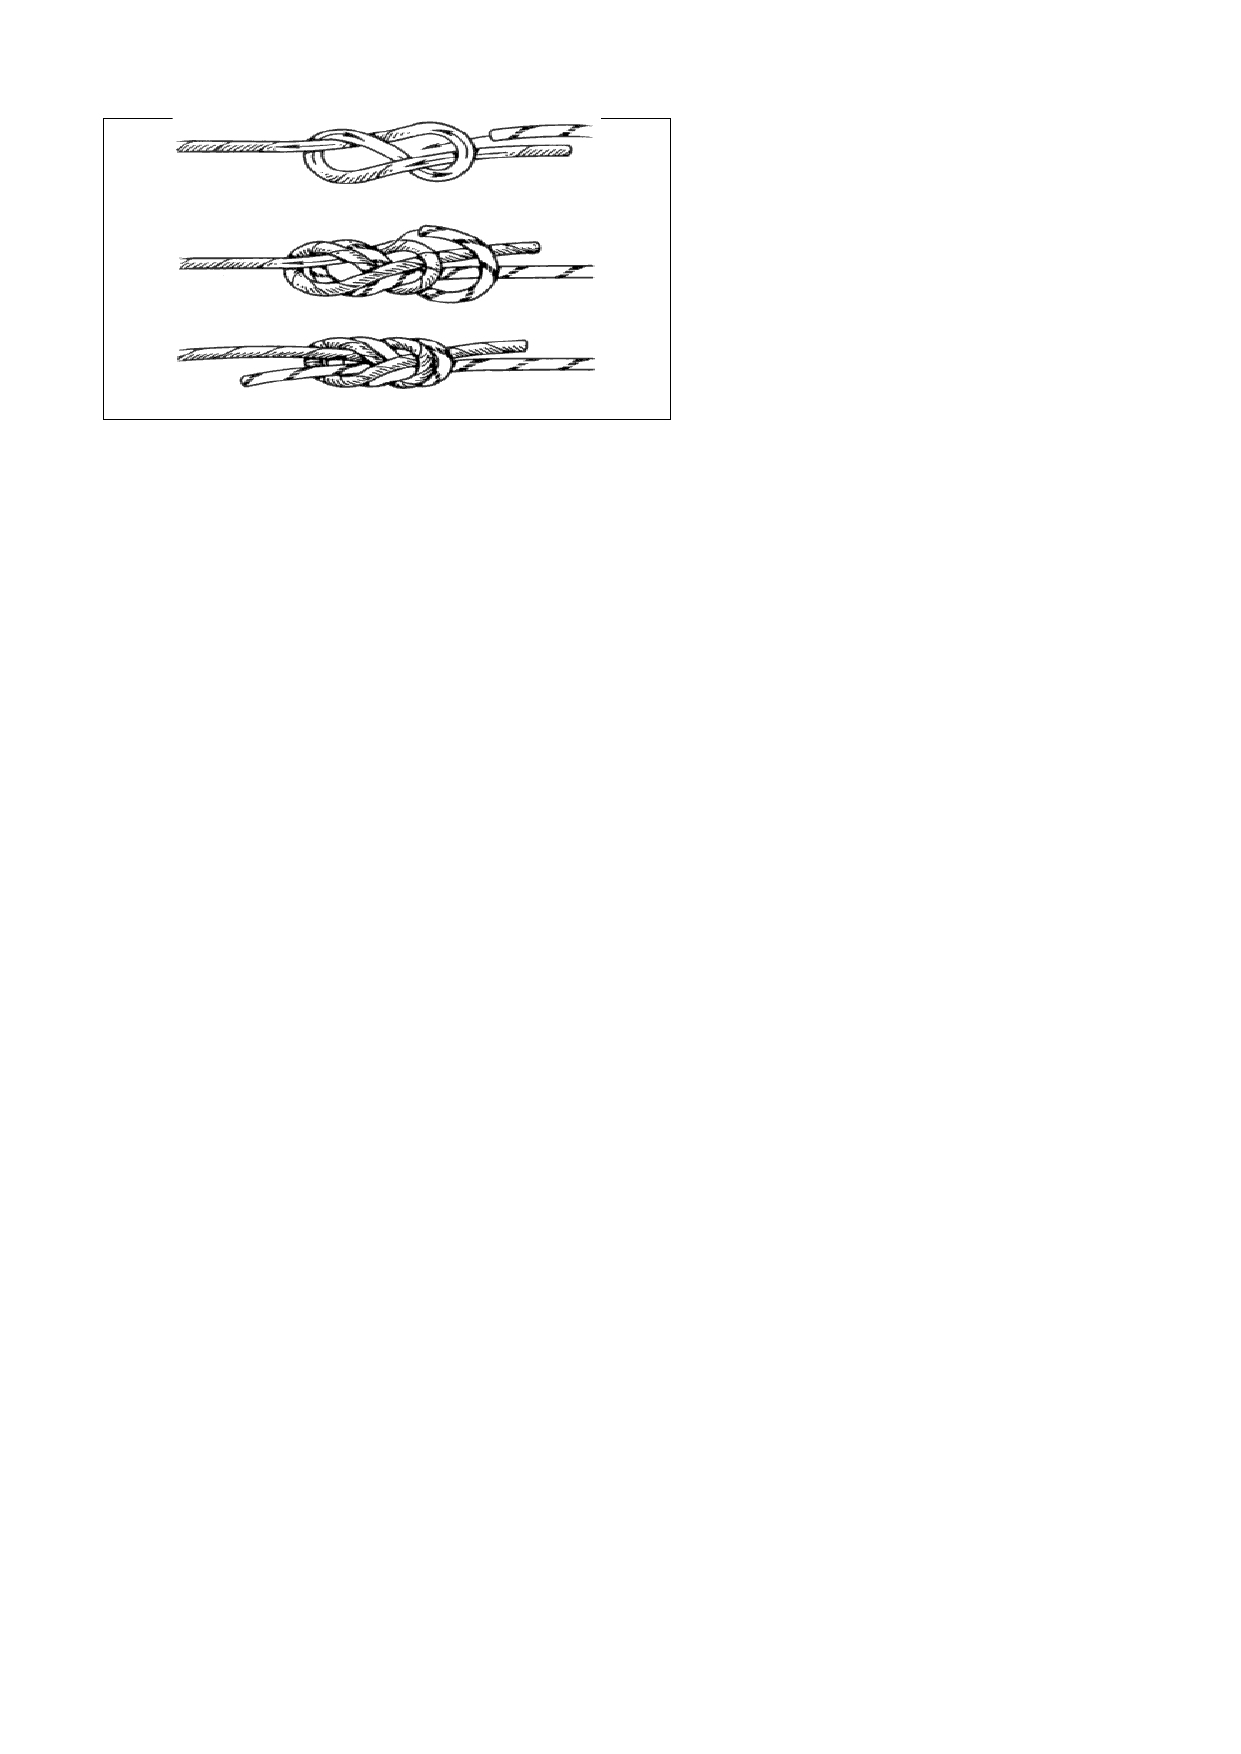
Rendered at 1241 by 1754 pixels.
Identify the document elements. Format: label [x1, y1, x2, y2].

table_cell [104, 119, 670, 418]
picture [172, 118, 601, 394]
